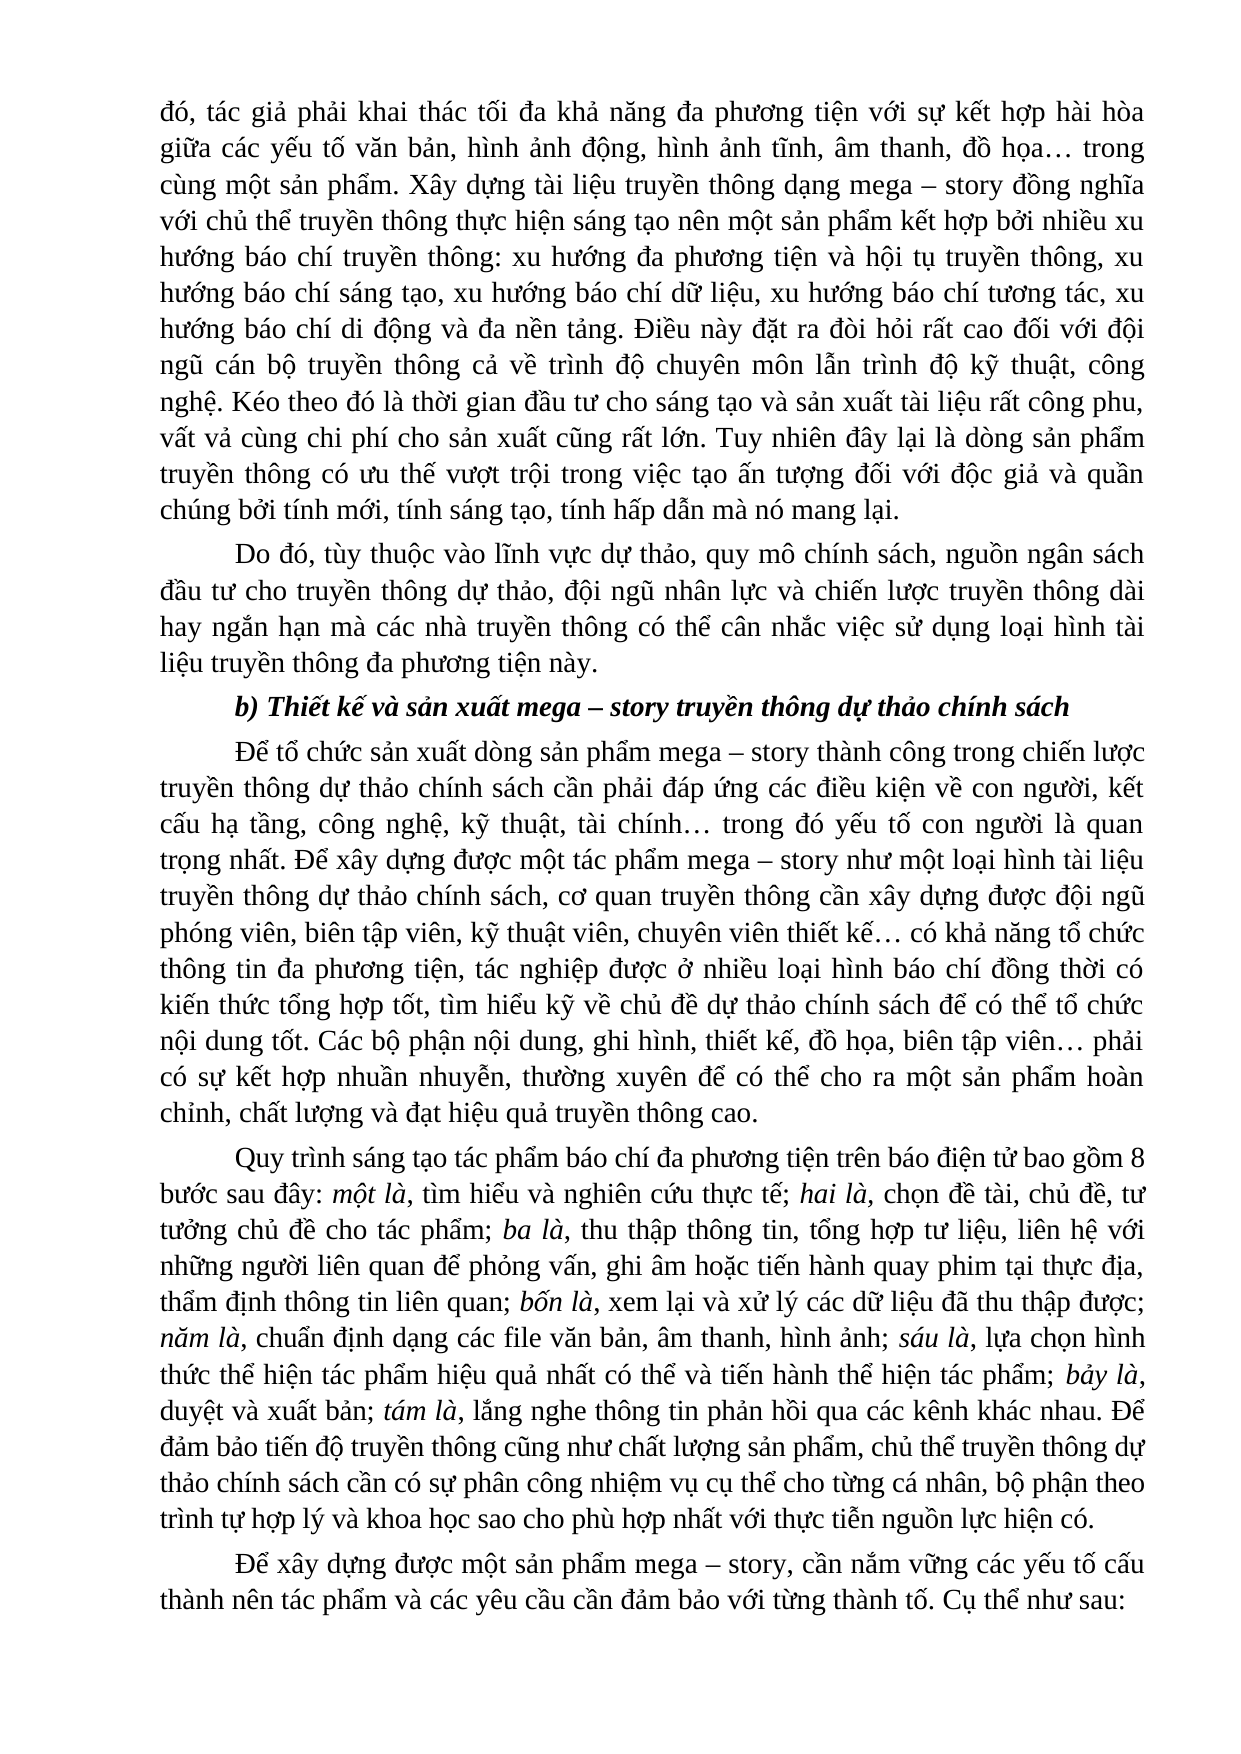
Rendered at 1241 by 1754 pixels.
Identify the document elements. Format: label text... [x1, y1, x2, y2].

text b) Thiết kế và sản xuất mega – story truyền thông dự thảo chính sách [159, 689, 1146, 723]
text Do đó, tùy thuộc vào lĩnh vực dự thảo, quy mô chính sách, nguồn ngân sách đầu tư cho truyền thông dự thảo, đội ngũ nhân lực và chiến lược truyền thông dài hay ngắn hạn mà các nhà truyền thông có thể cân nhắc việc sử dụng loại hình tài liệu truyền thông đa phương tiện này. [159, 537, 1146, 678]
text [159, 94, 1146, 526]
text Để tổ chức sản xuất dòng sản phẩm mega – story thành công trong chiến lược truyền thông dự thảo chính sách cần phải đáp ứng các điều kiện về con người, kết cấu hạ tầng, công nghệ, kỹ thuật, tài chính… trong đó yếu tố con người là quan trọng nhất. Để xây dựng được một tác phẩm mega – story như một loại hình tài liệu truyền thông dự thảo chính sách, cơ quan truyền thông cần xây dựng được đội ngũ phóng viên, biên tập viên, kỹ thuật viên, chuyên viên thiết kế… có khả năng tổ chức thông tin đa phương tiện, tác nghiệp được ở nhiều loại hình báo chí đồng thời có kiến thức tổng hợp tốt, tìm hiểu kỹ về chủ đề dự thảo chính sách để có thể tổ chức nội dung tốt. Các bộ phận nội dung, ghi hình, thiết kế, đồ họa, biên tập viên… phải có sự kết hợp nhuần nhuyễn, thường xuyên để có thể cho ra một sản phẩm hoàn chỉnh, chất lượng và đạt hiệu quả truyền thông cao. [159, 734, 1146, 1129]
text Quy trình sáng tạo tác phẩm báo chí đa phương tiện trên báo điện tử bao gồm 8 bước sau đây: một là, tìm hiểu và nghiên cứu thực tế; hai là, chọn đề tài, chủ đề, tư tưởng chủ đề cho tác phẩm; ba là, thu thập thông tin, tổng hợp tư liệu, liên hệ với những người liên quan để phỏng vấn, ghi âm hoặc tiến hành quay phim tại thực địa, thẩm định thông tin liên quan; bốn là, xem lại và xử lý các dữ liệu đã thu thập được; năm là, chuẩn định dạng các file văn bản, âm thanh, hình ảnh; sáu là, lựa chọn hình thức thể hiện tác phẩm hiệu quả nhất có thể và tiến hành thể hiện tác phẩm; bảy là, duyệt và xuất bản; tám là, lắng nghe thông tin phản hồi qua các kênh khác nhau. Để đảm bảo tiến độ truyền thông cũng như chất lượng sản phẩm, chủ thể truyền thông dự thảo chính sách cần có sự phân công nhiệm vụ cụ thể cho từng cá nhân, bộ phận theo trình tự hợp lý và khoa học sao cho phù hợp nhất với thực tiễn nguồn lực hiện có. [159, 1140, 1146, 1535]
text Để xây dựng được một sản phẩm mega – story, cần nắm vững các yếu tố cấu thành nên tác phẩm và các yêu cầu cần đảm bảo với từng thành tố. Cụ thể như sau: [159, 1546, 1146, 1616]
